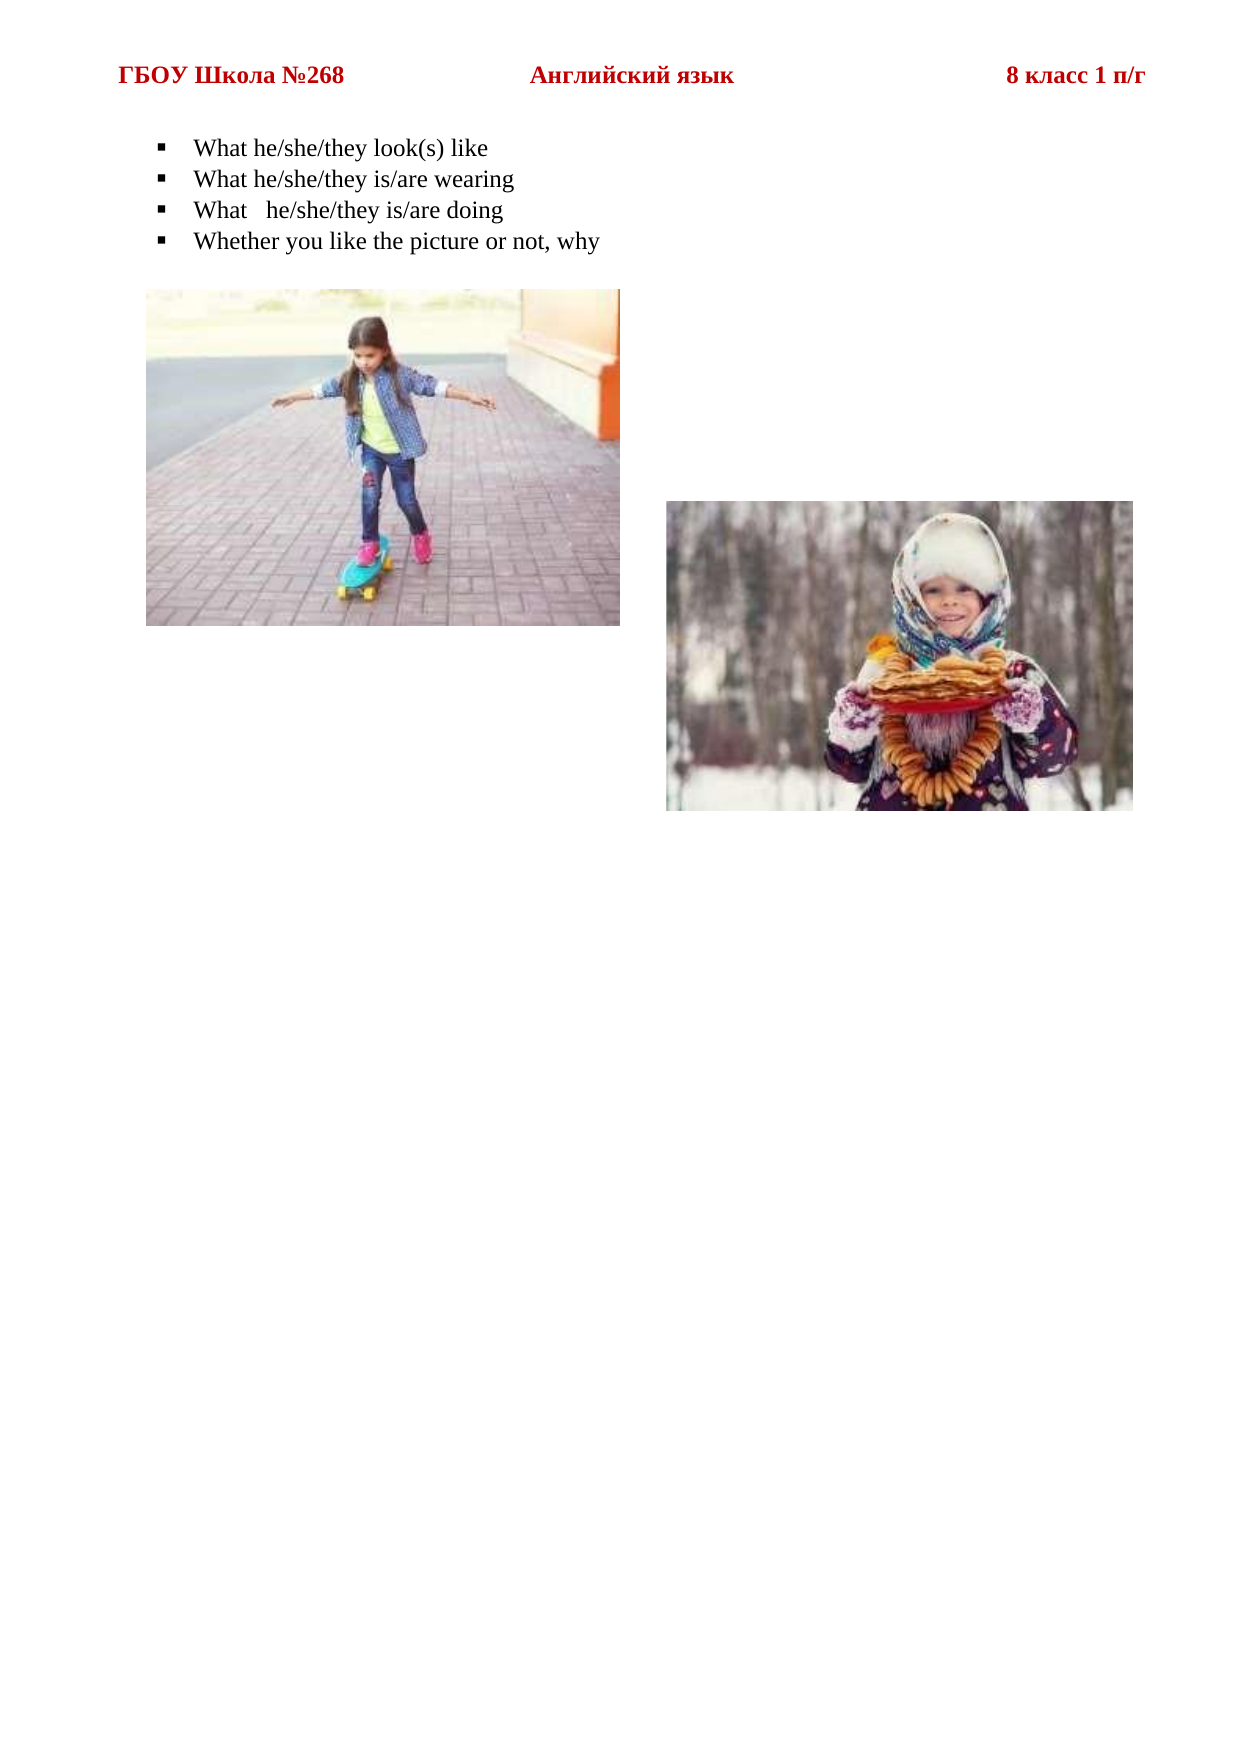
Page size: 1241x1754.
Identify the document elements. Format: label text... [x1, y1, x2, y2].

list What he/she/they is/are wearing [156, 164, 1152, 193]
list Whether you like the picture or not, why [156, 226, 1152, 255]
list What he/she/they look(s) like [156, 133, 1152, 162]
picture [666, 501, 1133, 811]
picture [146, 289, 620, 626]
list What he/she/they is/are doing [156, 195, 1152, 224]
